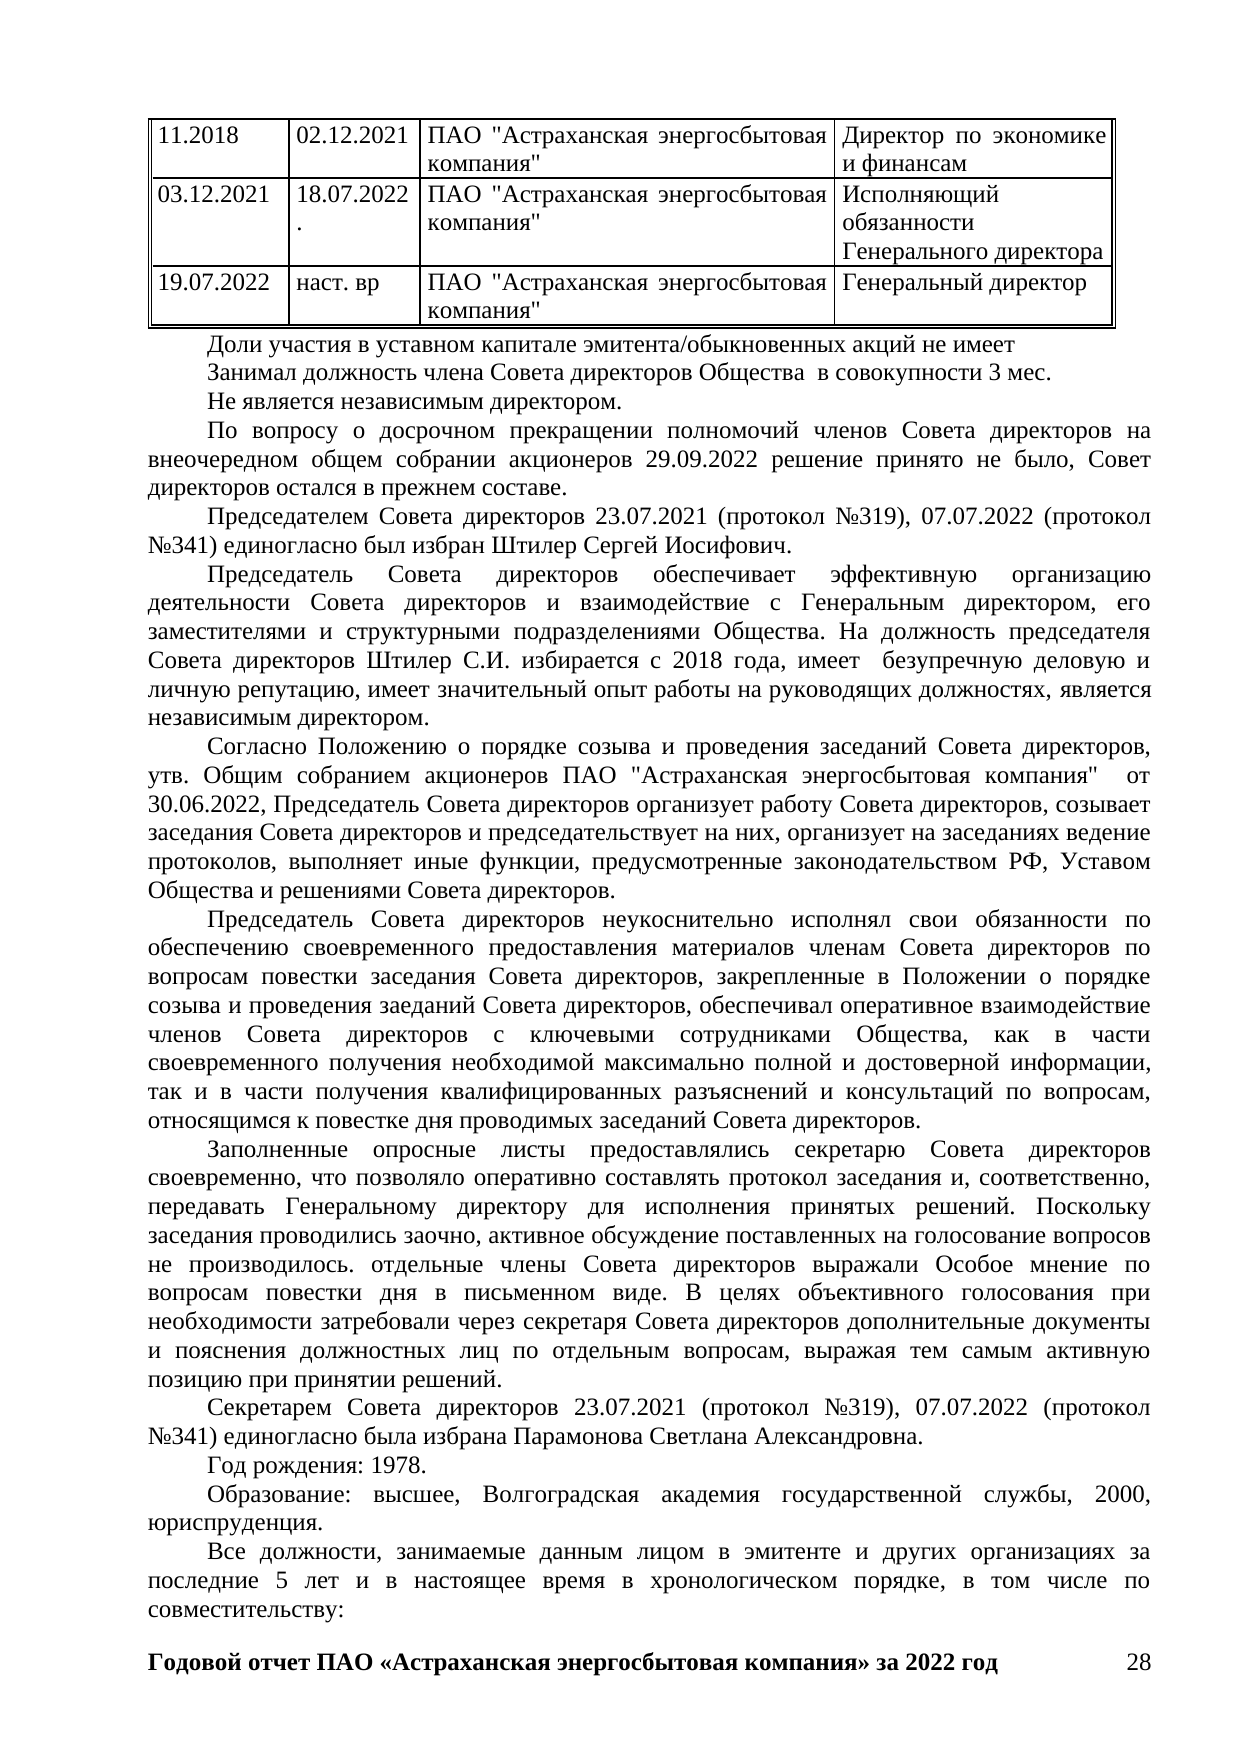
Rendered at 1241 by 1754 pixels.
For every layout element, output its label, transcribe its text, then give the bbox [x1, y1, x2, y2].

table_cell 03.12.2021 [152, 178, 288, 265]
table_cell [421, 179, 834, 265]
table_cell 18.07.2022. [290, 179, 419, 265]
text Занимал должность члена Совета директоров Общества в совокупности 3 мес. [148, 357, 1152, 386]
table_cell Исполняющий обязанности Генерального директора [835, 179, 1111, 265]
text Доли участия в уставном капитале эмитента/обыкновенных акций не имеет [148, 329, 1152, 357]
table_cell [421, 120, 834, 177]
text Все должности, занимаемые данным лицом в эмитенте и других организациях за последние 5 лет и в настоящее время в хронологическом порядке, в том числе по совместительству: [148, 1536, 1152, 1622]
text Год рождения: 1978. [148, 1450, 1152, 1479]
table_cell 02.12.2021 [290, 120, 419, 177]
text Секретарем Совета директоров 23.07.2021 (протокол №319), 07.07.2022 (протокол №341) единогласно была избрана Парамонова Светлана Александровна. [148, 1392, 1152, 1450]
text Председателем Совета директоров 23.07.2021 (протокол №319), 07.07.2022 (протокол №341) единогласно был избран Штилер Сергей Иосифович. [148, 501, 1152, 559]
table_cell 19.07.2022 [152, 266, 288, 324]
table_cell ПАО "Астраханская энергосбытовая компания" [421, 267, 834, 324]
text Не является независимым директором. [148, 386, 1152, 415]
table_cell наст. вр [290, 267, 419, 324]
text По вопросу о досрочном прекращении полномочий членов Совета директоров на внеочередном общем собрании акционеров 29.09.2022 решение принято не было, Совет директоров остался в прежнем составе. [148, 415, 1152, 501]
table_cell Директор по экономике и финансам [835, 120, 1111, 177]
text Образование: высшее, Волгоградская академия государственной службы, 2000, юриспруденция. [148, 1479, 1152, 1536]
text Согласно Положению о порядке созыва и проведения заседаний Совета директоров, утв. Общим собранием акционеров ПАО "Астраханская энергосбытовая компания" от 30.06.2022, Председатель Совета директоров организует работу Совета директоров, созывает заседания Совета директоров и председательствует на них, организует на заседаниях ведение протоколов, выполняет иные функции, предусмотренные законодательством РФ, Уставом Общества и решениями Совета директоров. [148, 731, 1152, 904]
text Председатель Совета директоров обеспечивает эффективную организацию деятельности Совета директоров и взаимодействие с Генеральным директором, его заместителями и структурными подразделениями Общества. На должность председателя Совета директоров Штилер С.И. избирается с 2018 года, имеет безупречную деловую и личную репутацию, имеет значительный опыт работы на руководящих должностях, является независимым директором. [148, 559, 1152, 731]
table_cell Генеральный директор [835, 267, 1111, 324]
table_cell 11.2018 [152, 120, 288, 177]
text Председатель Совета директоров неукоснительно исполнял свои обязанности по обеспечению своевременного предоставления материалов членам Совета директоров по вопросам повестки заседания Совета директоров, закрепленные в Положении о порядке созыва и проведения заеданий Совета директоров, обеспечивал оперативное взаимодействие членов Совета директоров с ключевыми сотрудниками Общества, как в части своевременного получения необходимой максимально полной и достоверной информации, так и в части получения квалифицированных разъяснений и консультаций по вопросам, относящимся к повестке дня проводимых заседаний Совета директоров. [148, 904, 1152, 1134]
text Заполненные опросные листы предоставлялись секретарю Совета директоров своевременно, что позволяло оперативно составлять протокол заседания и, соответственно, передавать Генеральному директору для исполнения принятых решений. Поскольку заседания проводились заочно, активное обсуждение поставленных на голосование вопросов не производилось. отдельные члены Совета директоров выражали Особое мнение по вопросам повестки дня в письменном виде. В целях объективного голосования при необходимости затребовали через секретаря Совета директоров дополнительные документы и пояснения должностных лиц по отдельным вопросам, выражая тем самым активную позицию при принятии решений. [148, 1134, 1152, 1392]
